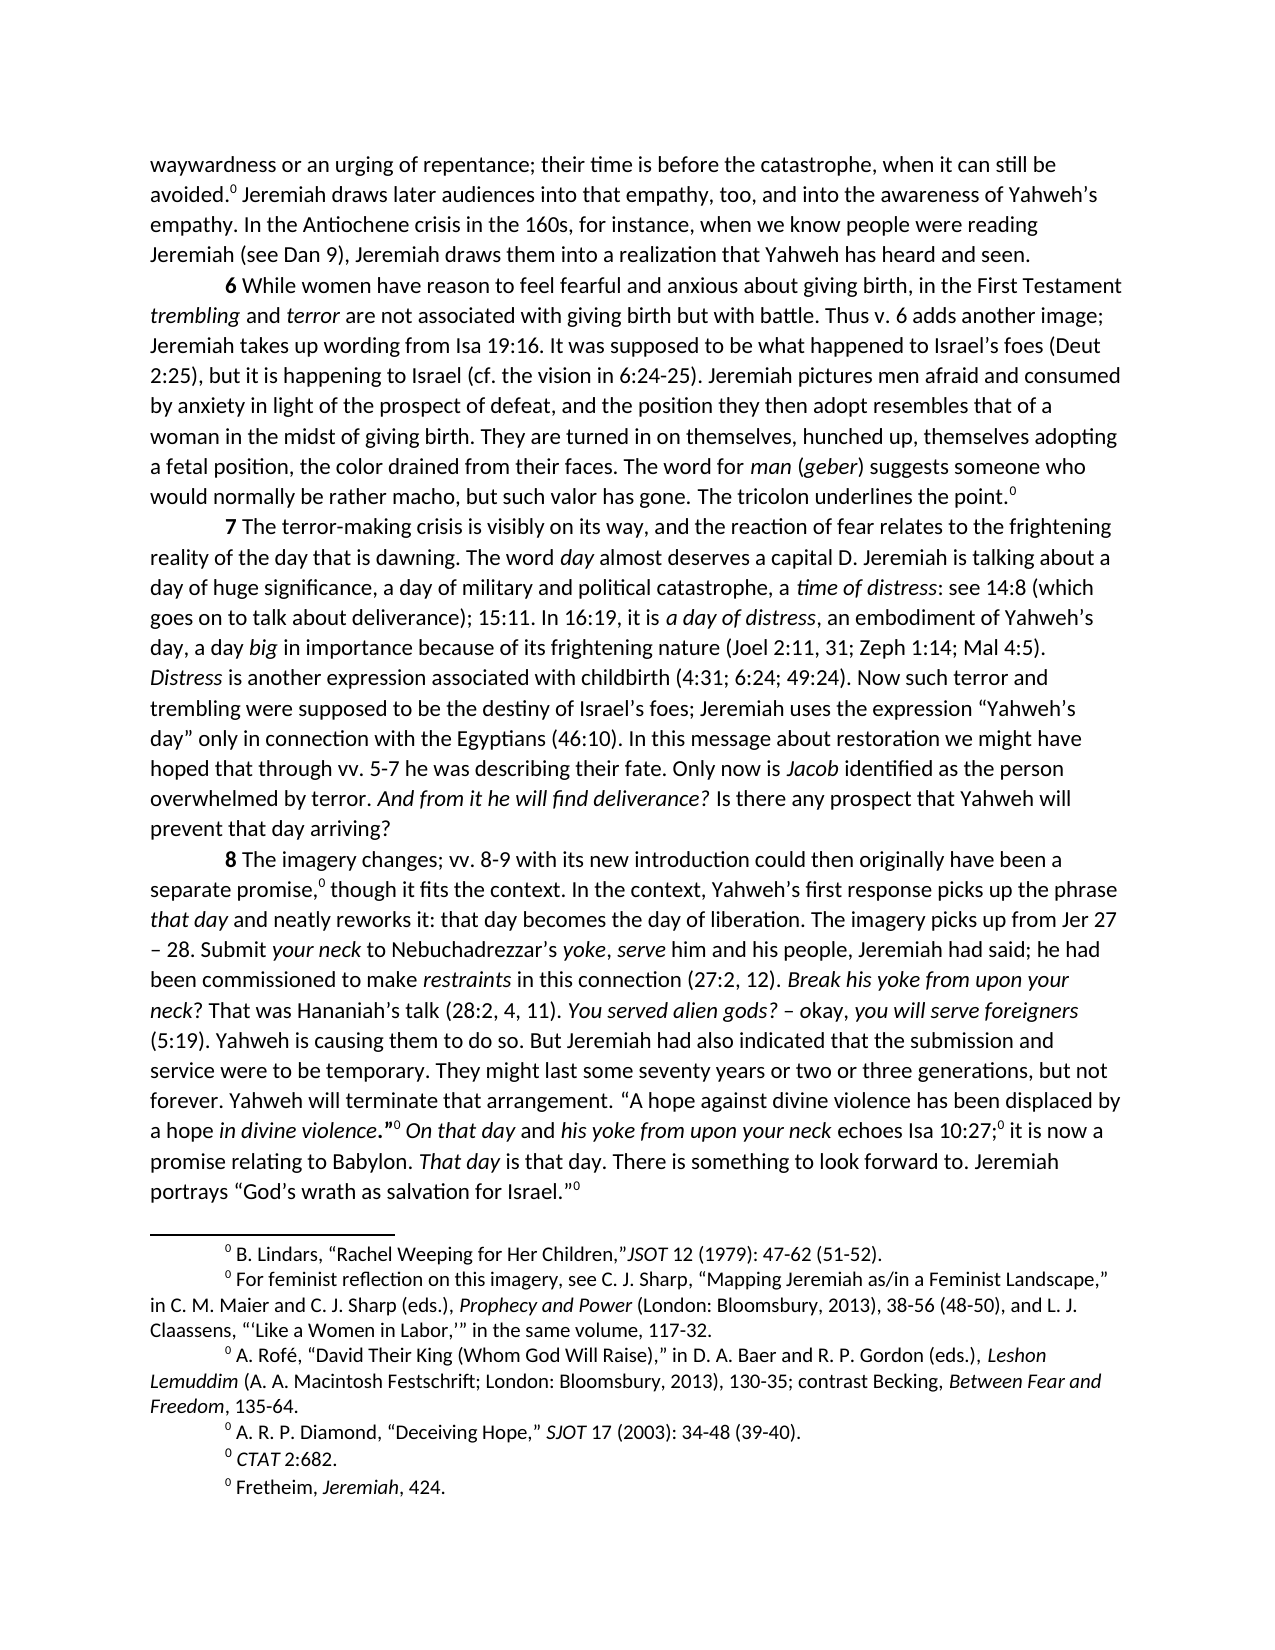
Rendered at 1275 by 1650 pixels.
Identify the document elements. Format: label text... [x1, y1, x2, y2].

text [150, 150, 1125, 269]
text 7 The terror-making crisis is visibly on its way, and the reaction of fear relates to the frightening reality of the day that is dawning. The word day almost deserves a capital D. Jeremiah is talking about a day of huge significance, a day of military and political catastrophe, a time of distress: see 14:8 (which goes on to talk about deliverance); 15:11. In 16:19, it is a day of distress, an embodiment of Yahweh’s day, a day big in importance because of its frightening nature (Joel 2:11, 31; Zeph 1:14; Mal 4:5). Distress is another expression associated with childbirth (4:31; 6:24; 49:24). Now such terror and trembling were supposed to be the destiny of Israel’s foes; Jeremiah uses the expression “Yahweh’s day” only in connection with the Egyptians (46:10). In this message about restoration we might have hoped that through vv. 5-7 he was describing their fate. Only now is Jacob identified as the person overwhelmed by terror. And from it he will find deliverance? Is there any prospect that Yahweh will prevent that day arriving? [150, 512, 1125, 843]
text 6 While women have reason to feel fearful and anxious about giving birth, in the First Testament trembling and terror are not associated with giving birth but with battle. Thus v. 6 adds another image; Jeremiah takes up wording from Isa 19:16. It was supposed to be what happened to Israel’s foes (Deut 2:25), but it is happening to Israel (cf. the vision in 6:24-25). Jeremiah pictures men afraid and consumed by anxiety in light of the prospect of defeat, and the position they then adopt resembles that of a woman in the midst of giving birth. They are turned in on themselves, hunched up, themselves adopting a fetal position, the color drained from their faces. The word for man (geber) suggests someone who would normally be rather macho, but such valor has gone. The tricolon underlines the point. [150, 271, 1125, 510]
text 8 The imagery changes; vv. 8-9 with its new introduction could then originally have been a separate promise, though it fits the context. In the context, Yahweh’s first response picks up the phrase that day and neatly reworks it: that day becomes the day of liberation. The imagery picks up from Jer 27 – 28. Submit your neck to Nebuchadrezzar’s yoke, serve him and his people, Jeremiah had said; he had been commissioned to make restraints in this connection (27:2, 12). Break his yoke from upon your neck? That was Hananiah’s talk (28:2, 4, 11). You served alien gods? – okay, you will serve foreigners (5:19). Yahweh is causing them to do so. But Jeremiah had also indicated that the submission and service were to be temporary. They might last some seventy years or two or three generations, but not forever. Yahweh will terminate that arrangement. “A hope against divine violence has been displaced by a hope in divine violence.” On that day and his yoke from upon your neck echoes Isa 10:27; it is now a promise relating to Babylon. That day is that day. There is something to look forward to. Jeremiah portrays “God’s wrath as salvation for Israel.” [150, 845, 1125, 1205]
